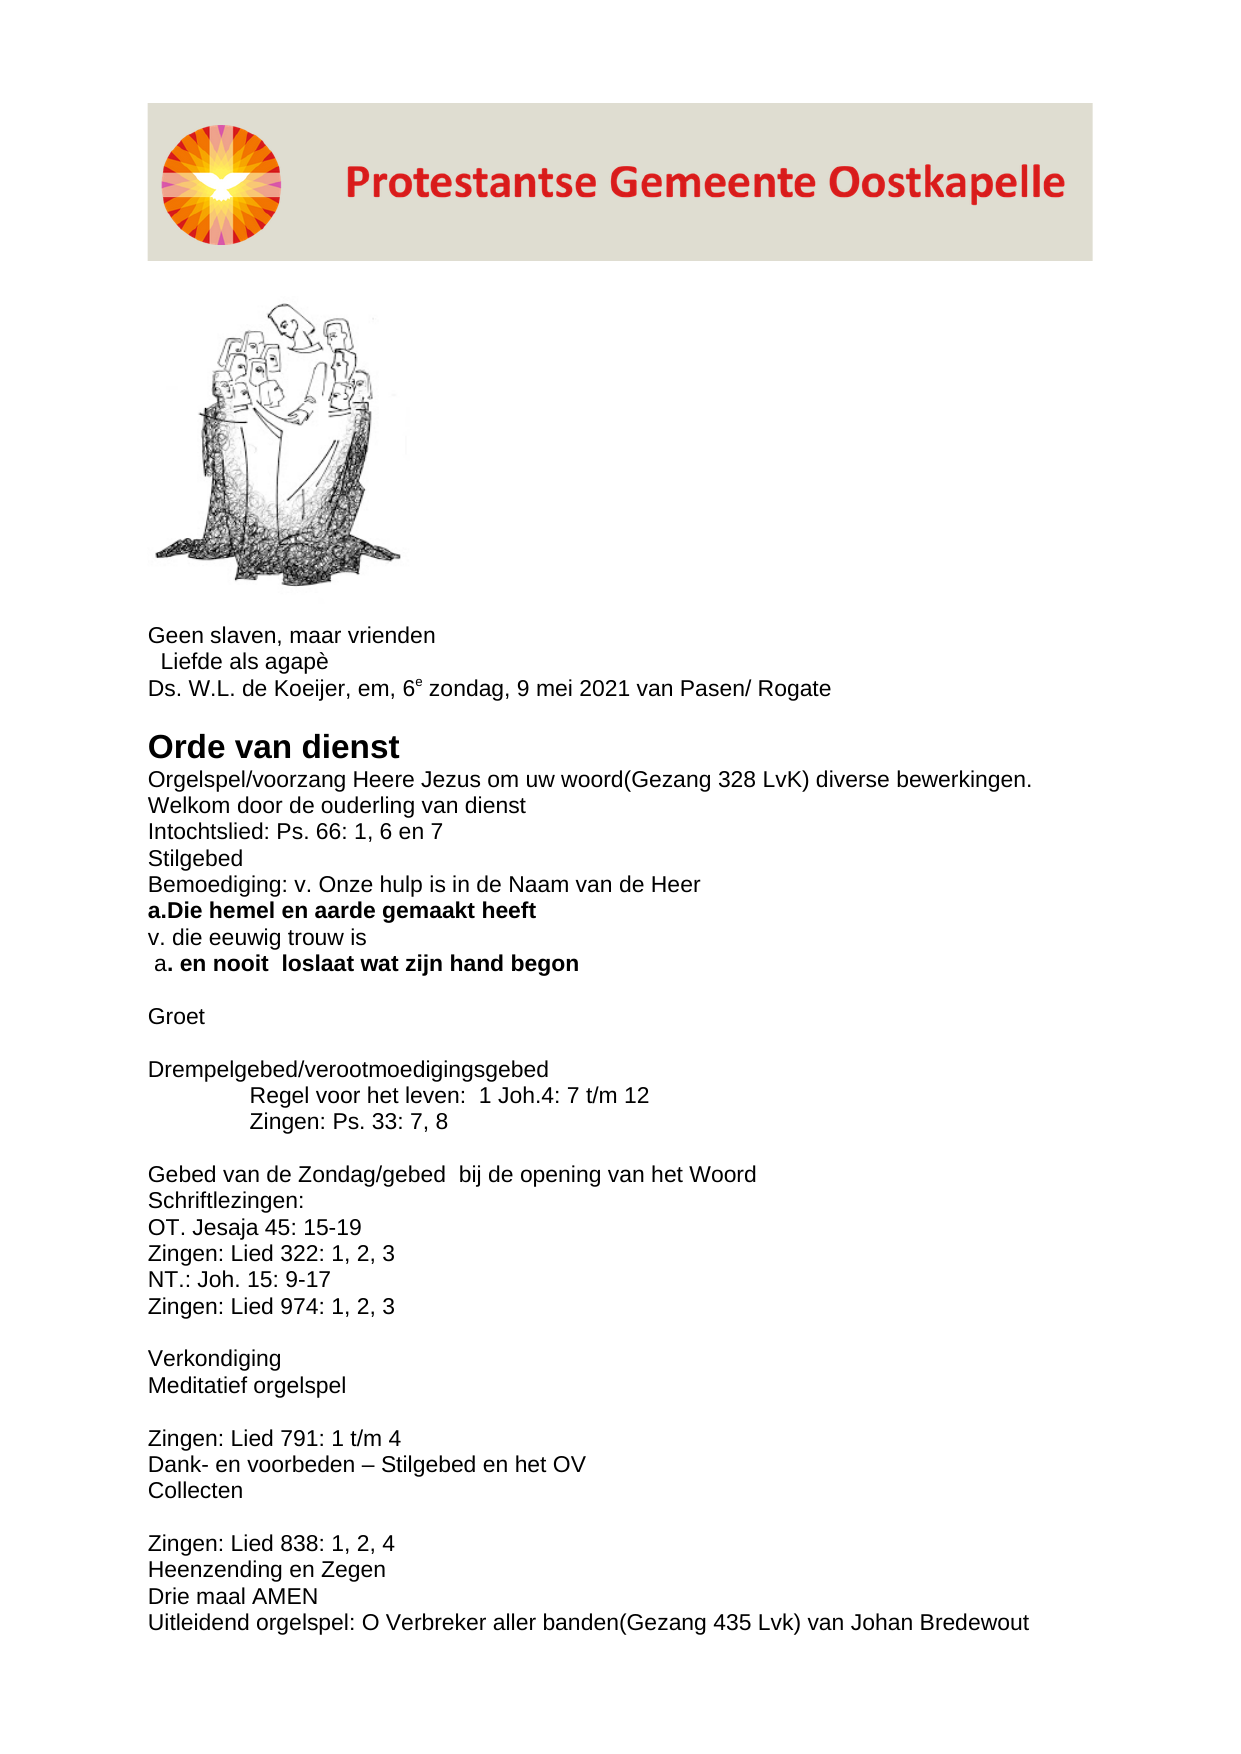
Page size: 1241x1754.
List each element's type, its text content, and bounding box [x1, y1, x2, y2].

title Verkondiging [148, 1345, 1093, 1372]
title Zingen: Lied 791: 1 t/m 4 [148, 1424, 1093, 1451]
title Uitleidend orgelspel: O Verbreker aller banden(Gezang 435 Lvk) van Johan Bredewout [148, 1609, 1093, 1635]
title Zingen: Ps. 33: 7, 8 [148, 1108, 1093, 1134]
title OT. Jesaja 45: 15-19 [148, 1214, 1093, 1240]
title Geen slaven, maar vrienden [148, 622, 1093, 648]
title Regel voor het leven: 1 Joh.4: 7 t/m 12 [148, 1082, 1093, 1108]
title Zingen: Lied 974: 1, 2, 3 [148, 1293, 1093, 1319]
title Heenzending en Zegen [148, 1556, 1093, 1583]
title Dank- en voorbeden – Stilgebed en het OV [148, 1451, 1093, 1477]
picture [147, 287, 418, 622]
title Ds. W.L. de Koeijer, em, 6e zondag, 9 mei 2021 van Pasen/ Rogate [148, 674, 1093, 701]
title Collecten [148, 1477, 1093, 1503]
title Groet [148, 1003, 1093, 1029]
title Stilgebed [148, 845, 1093, 871]
title Drie maal AMEN [148, 1583, 1093, 1609]
title v. die eeuwig trouw is [148, 924, 1093, 950]
title Intochtslied: Ps. 66: 1, 6 en 7 [148, 818, 1093, 845]
title Meditatief orgelspel [148, 1372, 1093, 1398]
title Gebed van de Zondag/gebed bij de opening van het Woord [148, 1161, 1093, 1187]
title Liefde als agapè [148, 648, 1093, 674]
title Schriftlezingen: [148, 1187, 1093, 1214]
title Drempelgebed/verootmoedigingsgebed [148, 1056, 1093, 1082]
title Zingen: Lied 838: 1, 2, 4 [148, 1530, 1093, 1556]
title a. en nooit loslaat wat zijn hand begon [148, 950, 1093, 976]
title a.Die hemel en aarde gemaakt heeft [148, 897, 1093, 924]
title Orgelspel/voorzang Heere Jezus om uw woord(Gezang 328 LvK) diverse bewerkingen. [148, 766, 1093, 792]
picture [147, 103, 1093, 261]
title NT.: Joh. 15: 9-17 [148, 1266, 1093, 1293]
title Bemoediging: v. Onze hulp is in de Naam van de Heer [148, 871, 1093, 897]
title Welkom door de ouderling van dienst [148, 792, 1093, 818]
title Zingen: Lied 322: 1, 2, 3 [148, 1240, 1093, 1266]
title Orde van dienst [148, 727, 1093, 766]
